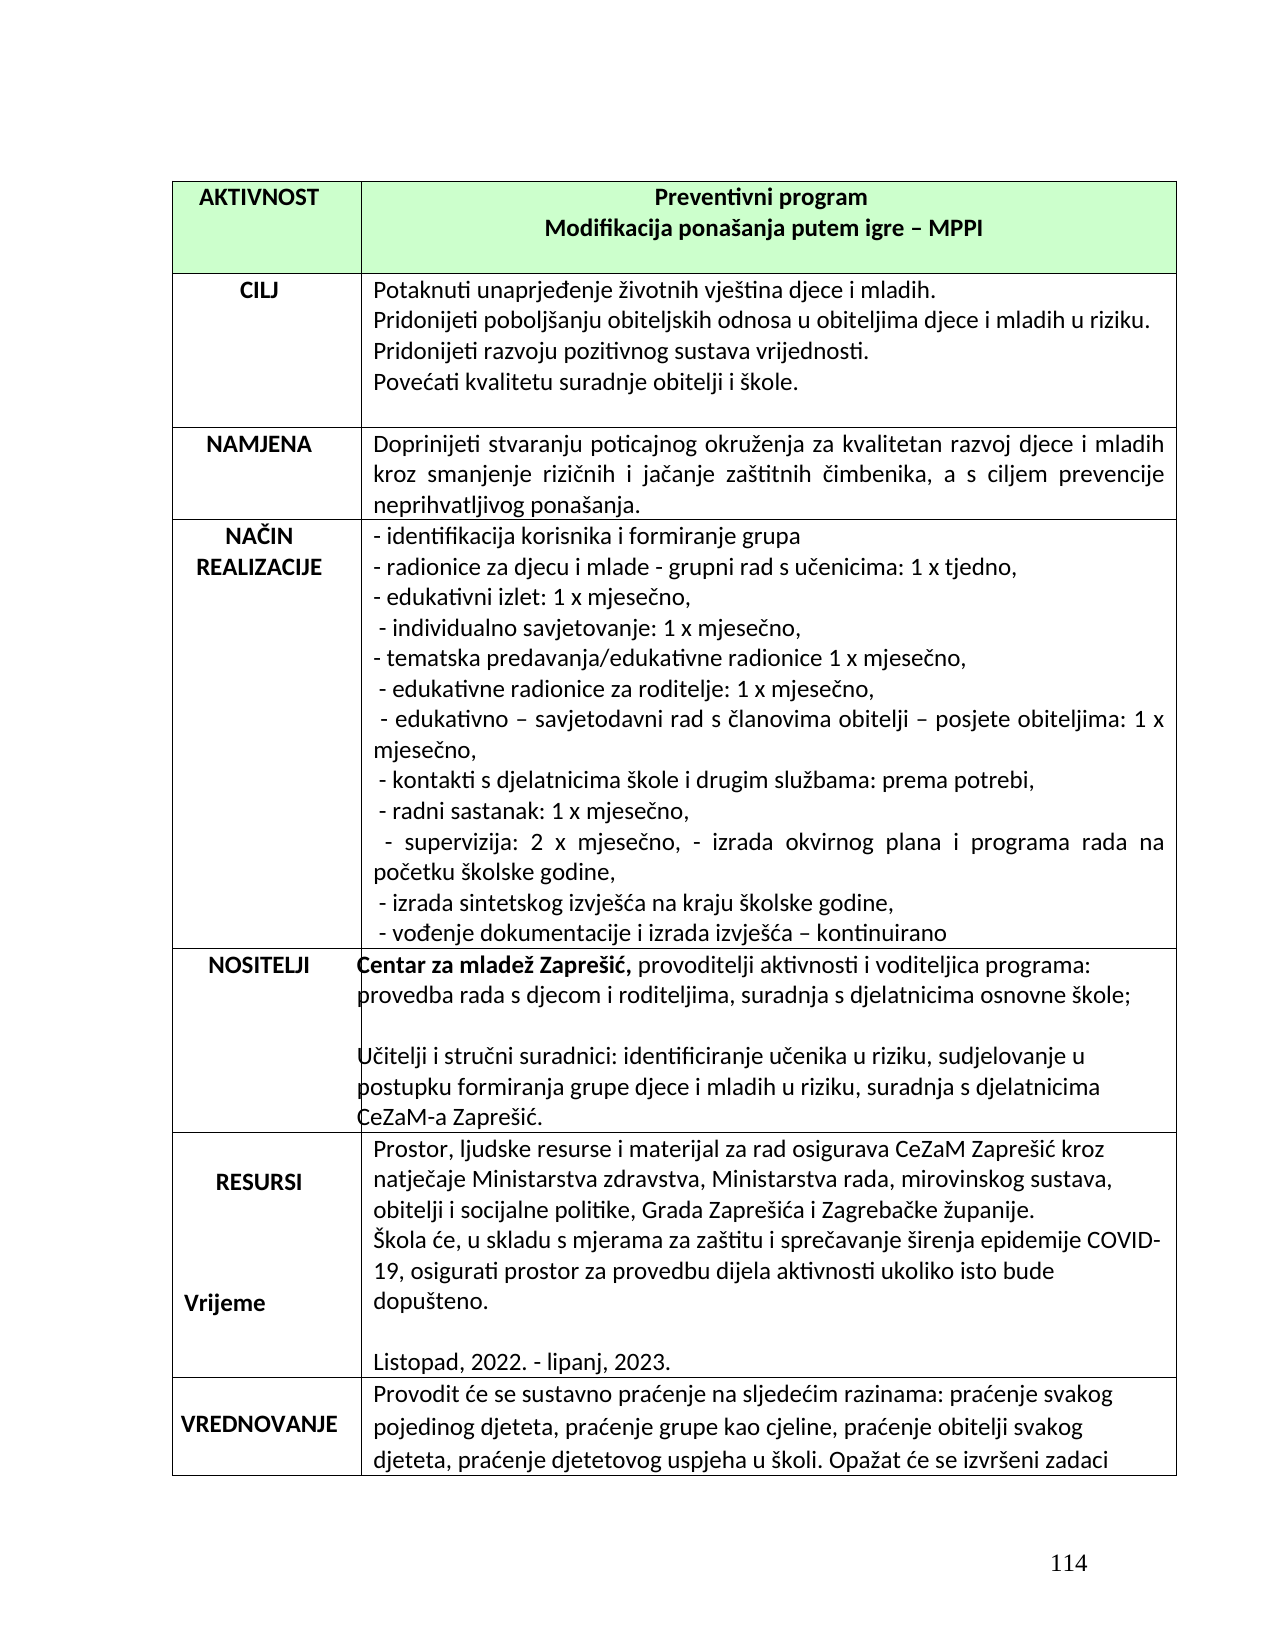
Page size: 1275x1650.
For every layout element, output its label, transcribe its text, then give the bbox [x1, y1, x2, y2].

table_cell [362, 1378, 1176, 1474]
table_header AKTIVNOST [173, 182, 361, 273]
table_cell Centar za mladež Zaprešić, provoditelji aktivnosti i voditeljica programa: provedba rada s djecom i roditeljima, suradnja s djelatnicima osnovne škole; Učitelji i stručni suradnici: identificiranje učenika u riziku, sudjelovanje u postupku formiranja grupe djece i mladih u riziku, suradnja s djelatnicima CeZaM-a Zaprešić. [362, 949, 1176, 1132]
table_header Preventivni program Modifikacija ponašanja putem igre – MPPI [362, 182, 1176, 273]
table_cell Prostor, ljudske resurse i materijal za rad osigurava CeZaM Zaprešić kroz natječaje Ministarstva zdravstva, Ministarstva rada, mirovinskog sustava, obitelji i socijalne politike, Grada Zaprešića i Zagrebačke županije. Škola će, u skladu s mjerama za zaštitu i sprečavanje širenja epidemije COVID-19, osigurati prostor za provedbu dijela aktivnosti ukoliko isto bude dopušteno. Listopad, 2022. - lipanj, 2023. [362, 1133, 1176, 1377]
table_cell VREDNOVANJE [173, 1378, 361, 1474]
table_cell RESURSI Vrijeme [173, 1133, 361, 1377]
table_cell CILJ [173, 274, 361, 427]
table_cell - identifikacija korisnika i formiranje grupa - radionice za djecu i mlade - grupni rad s učenicima: 1 x tjedno, - edukativni izlet: 1 x mjesečno, - individualno savjetovanje: 1 x mjesečno, - tematska predavanja/edukativne radionice 1 x mjesečno, - edukativne radionice za roditelje: 1 x mjesečno, - edukativno – savjetodavni rad s članovima obitelji – posjete obiteljima: 1 x mjesečno, - kontakti s djelatnicima škole i drugim službama: prema potrebi, - radni sastanak: 1 x mjesečno, - supervizija: 2 x mjesečno, - izrada okvirnog plana i programa rada na početku školske godine, - izrada sintetskog izvješća na kraju školske godine, - vođenje dokumentacije i izrada izvješća – kontinuirano [362, 520, 1176, 948]
table_cell NOSITELJI [173, 949, 361, 1132]
table_cell Doprinijeti stvaranju poticajnog okruženja za kvalitetan razvoj djece i mladih kroz smanjenje rizičnih i jačanje zaštitnih čimbenika, a s ciljem prevencije neprihvatljivog ponašanja. [362, 428, 1176, 519]
table_cell NAMJENA [173, 428, 361, 519]
table_cell Potaknuti unaprjeđenje životnih vještina djece i mladih. Pridonijeti poboljšanju obiteljskih odnosa u obiteljima djece i mladih u riziku. Pridonijeti razvoju pozitivnog sustava vrijednosti. Povećati kvalitetu suradnje obitelji i škole. [362, 274, 1176, 427]
table_cell NAČIN REALIZACIJE [173, 520, 361, 948]
